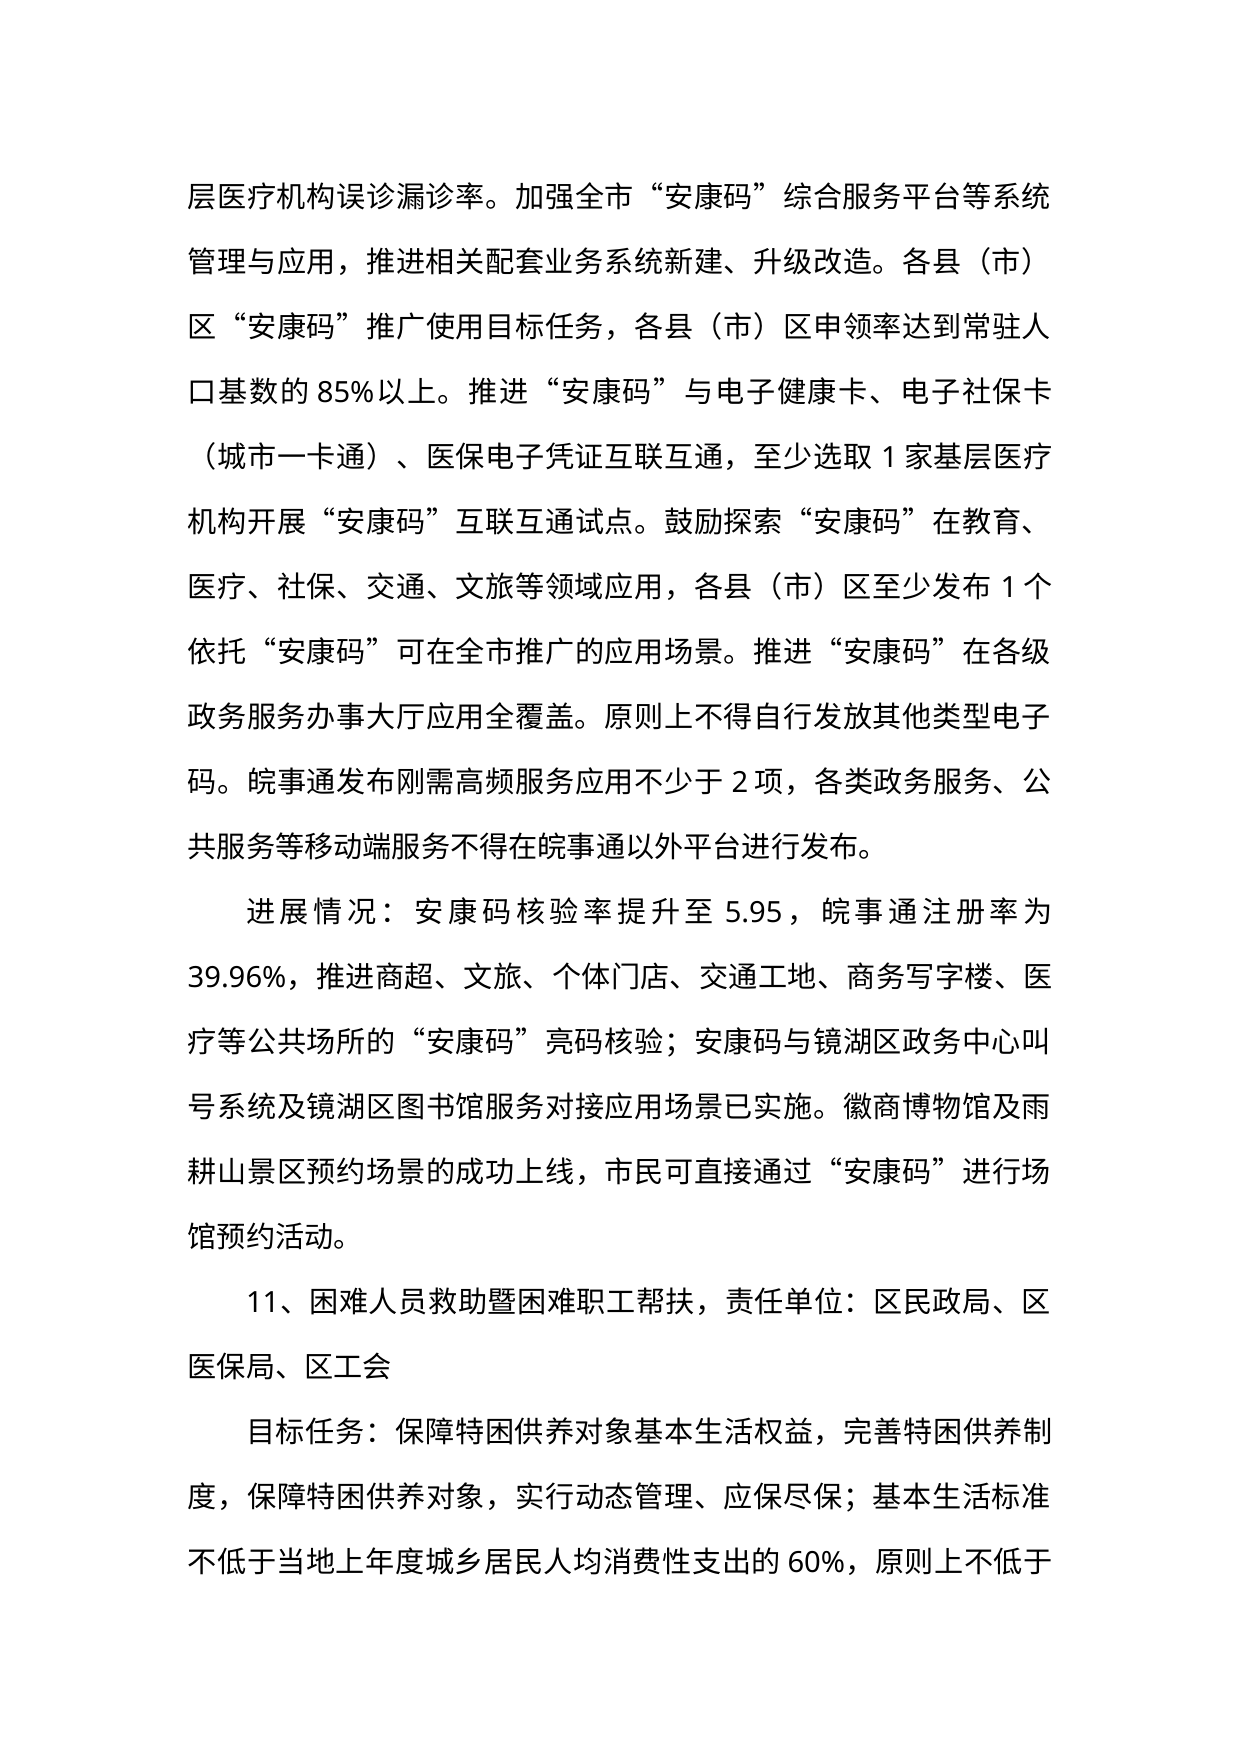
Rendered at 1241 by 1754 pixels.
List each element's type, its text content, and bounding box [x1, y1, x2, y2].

text 进展情况：安康码核验率提升至5.95，皖事通注册率为39.96%，推进商超、文旅、个体门店、交通工地、商务写字楼、医疗等公共场所的“安康码”亮码核验；安康码与镜湖区政务中心叫号系统及镜湖区图书馆服务对接应用场景已实施。徽商博物馆及雨耕山景区预约场景的成功上线，市民可直接通过“安康码”进行场馆预约活动。 [187, 877, 1053, 1267]
text 11、困难人员救助暨困难职工帮扶，责任单位：区民政局、区医保局、区工会 [187, 1267, 1053, 1397]
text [187, 162, 1053, 877]
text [187, 1397, 1053, 1592]
